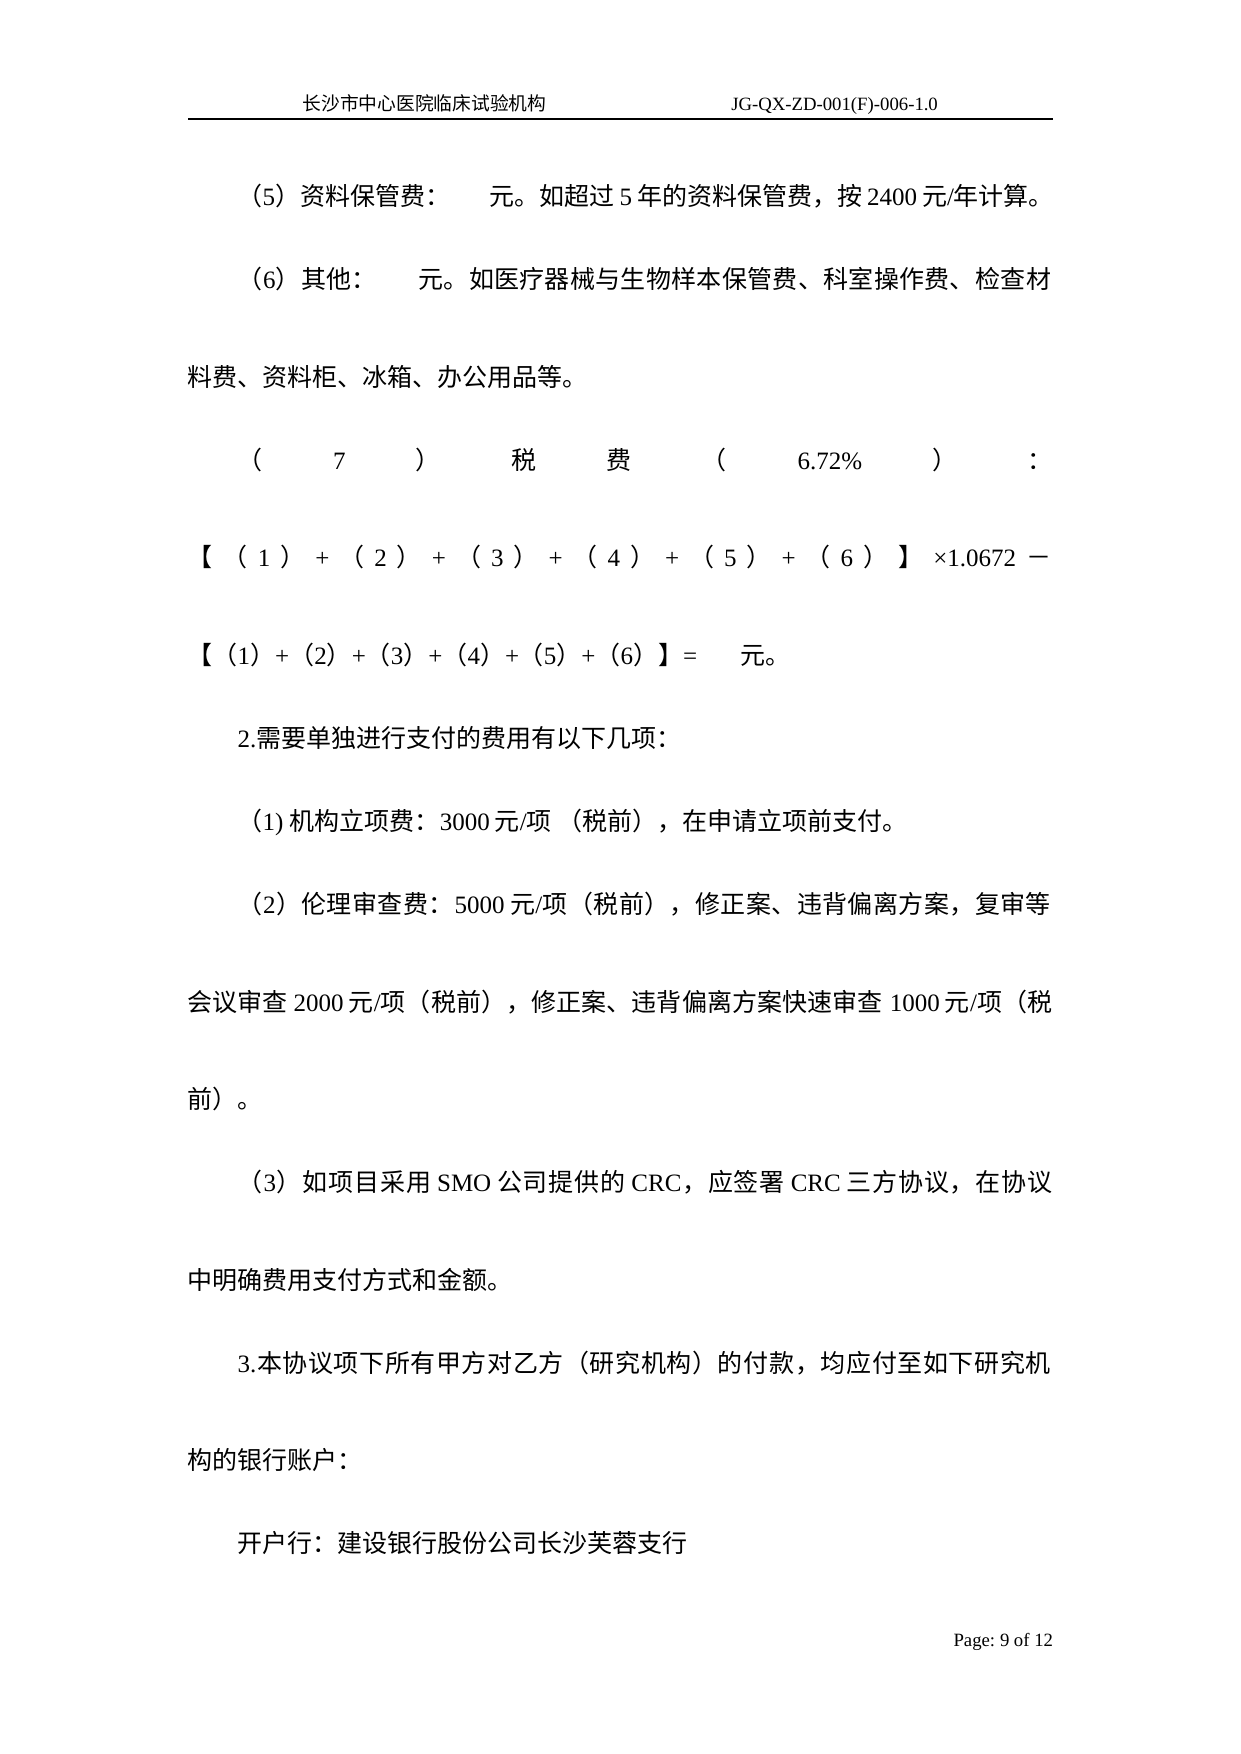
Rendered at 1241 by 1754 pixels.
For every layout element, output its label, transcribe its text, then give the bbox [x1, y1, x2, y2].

text 开户行：建设银行股份公司长沙芙蓉支行 [187, 1509, 1053, 1574]
text （2）伦理审查费：5000元/项（税前），修正案、违背偏离方案，复审等会议审查2000元/项（税前），修正案、违背偏离方案快速审查1000元/项（税前）。 [187, 870, 1053, 1130]
text （1) 机构立项费：3000元/项 （税前），在申请立项前支付。 [187, 787, 1053, 852]
text （7）税费（6.72%）：【（1）+（2）+（3）+（4）+（5）+（6）】×1.0672－【（1）+（2）+（3）+（4）+（5）+（6）】= 元。 [187, 426, 1053, 686]
text （3）如项目采用SMO公司提供的CRC，应签署CRC三方协议，在协议中明确费用支付方式和金额。 [187, 1148, 1053, 1311]
text （5）资料保管费： 元。如超过5年的资料保管费，按2400元/年计算。 [187, 162, 1053, 227]
text 2.需要单独进行支付的费用有以下几项： [187, 704, 1053, 769]
text 3.本协议项下所有甲方对乙方（研究机构）的付款，均应付至如下研究机构的银行账户： [187, 1329, 1053, 1491]
text （6）其他： 元。如医疗器械与生物样本保管费、科室操作费、检查材料费、资料柜、冰箱、办公用品等。 [187, 245, 1053, 408]
